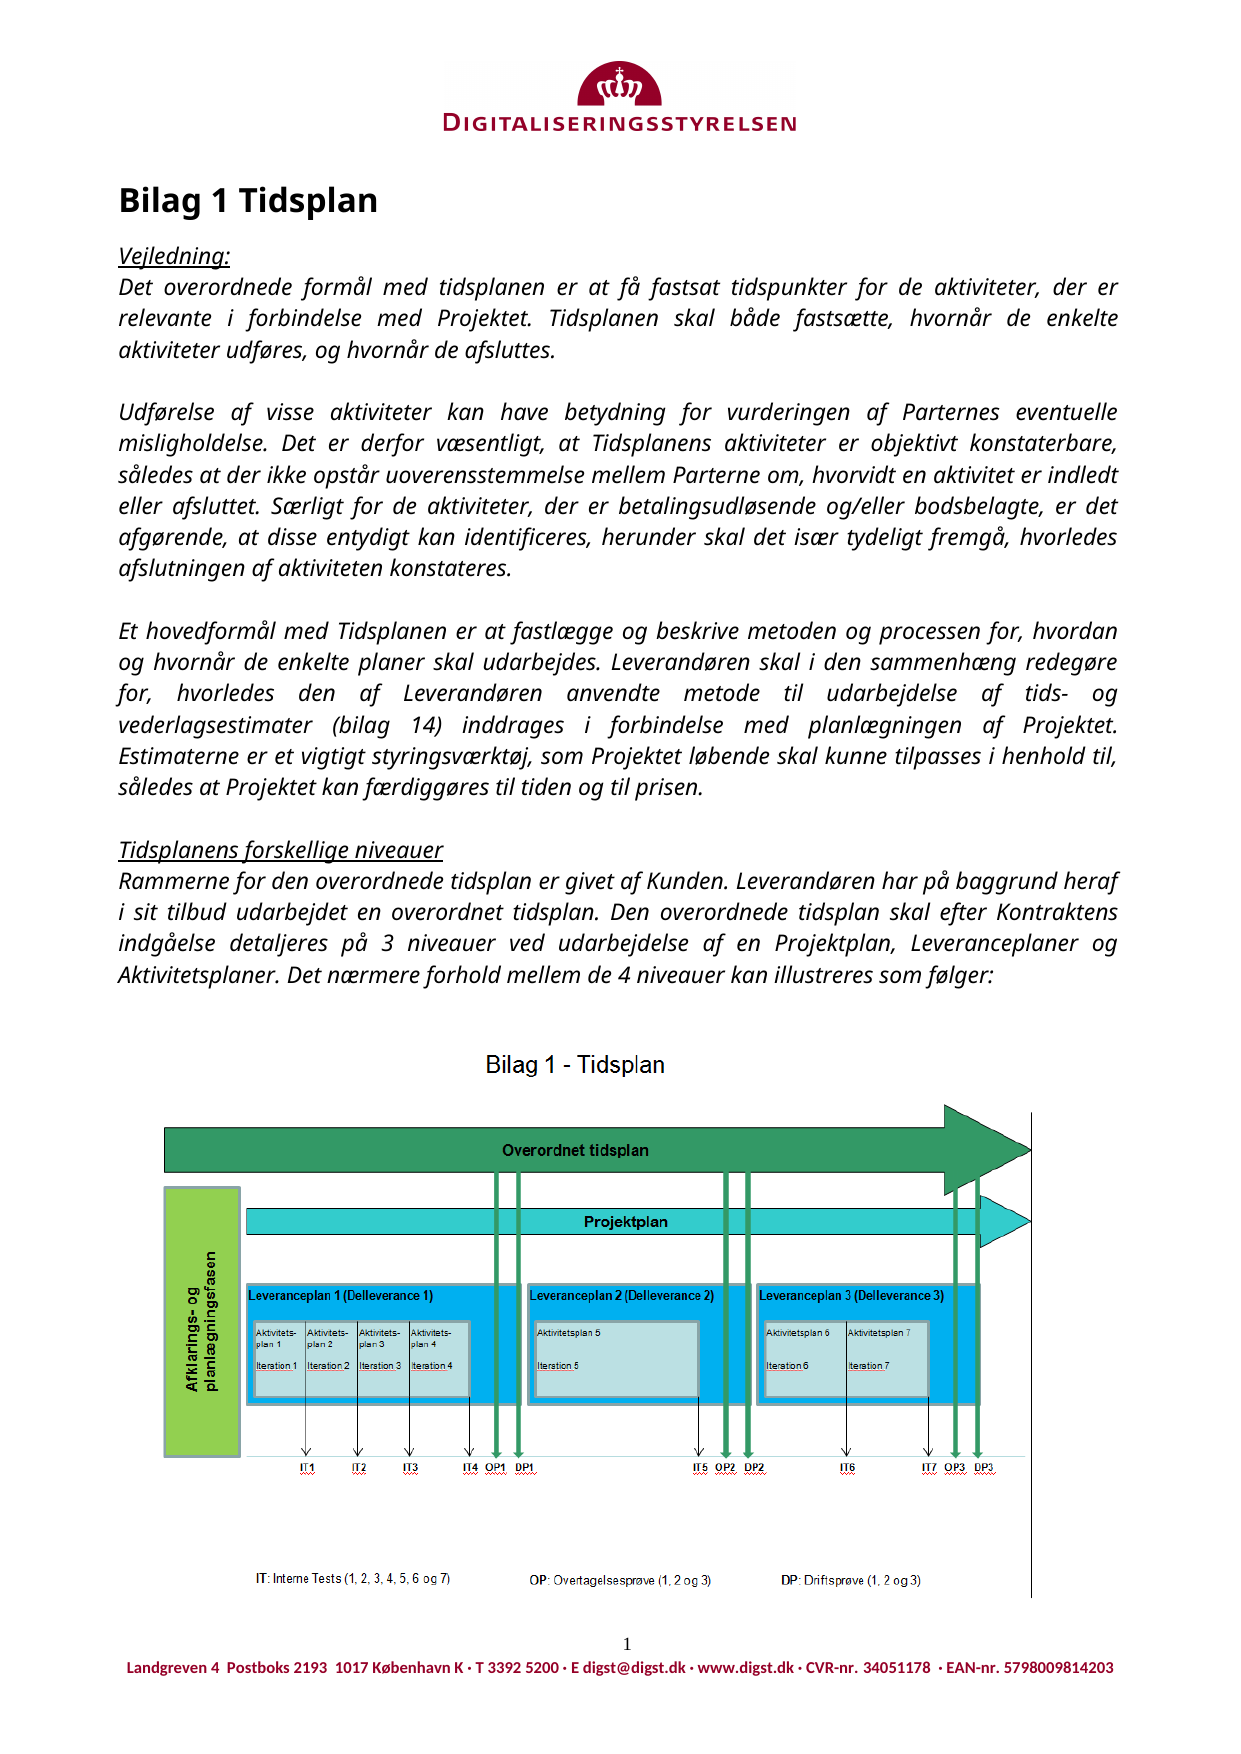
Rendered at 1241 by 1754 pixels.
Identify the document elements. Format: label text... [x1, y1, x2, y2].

text Udførelse af visse aktiviteter kan have betydning for vurderingen af Parternes eventuelle misligholdelse. Det er derfor væsentligt, at Tidsplanens aktiviteter er objektivt konstaterbare, således at der ikke opstår uoverensstemmelse mellem Parterne om, hvorvidt en aktivitet er indledt eller afsluttet. Særligt for de aktiviteter, der er betalingsudløsende og/eller bodsbelagte, er det afgørende, at disse entydigt kan identificeres, herunder skal det især tydeligt fremgå, hvorledes afslutningen af aktiviteten konstateres. [118, 396, 1122, 583]
text Tidsplanens forskellige niveauer [118, 833, 1122, 864]
text Bilag 1 Tidsplan [118, 177, 1122, 223]
text Det overordnede formål med tidsplanen er at få fastsat tidspunkter for de aktiviteter, der er relevante i forbindelse med Projektet. Tidsplanen skal både fastsætte, hvornår de enkelte aktiviteter udføres, og hvornår de afsluttes. [118, 271, 1122, 364]
picture [152, 1049, 1033, 1609]
picture [443, 61, 796, 131]
text Et hovedformål med Tidsplanen er at fastlægge og beskrive metoden og processen for, hvordan og hvornår de enkelte planer skal udarbejdes. Leverandøren skal i den sammenhæng redegøre for, hvorledes den af Leverandøren anvendte metode til udarbejdelse af tids- og vederlagsestimater (bilag 14) inddrages i forbindelse med planlægningen af Projektet. Estimaterne er et vigtigt styringsværktøj, som Projektet løbende skal kunne tilpasses i henhold til, således at Projektet kan færdiggøres til tiden og til prisen. [118, 614, 1122, 802]
text Rammerne for den overordnede tidsplan er givet af Kunden. Leverandøren har på baggrund heraf i sit tilbud udarbejdet en overordnet tidsplan. Den overordnede tidsplan skal efter Kontraktens indgåelse detaljeres på 3 niveauer ved udarbejdelse af en Projektplan, Leveranceplaner og Aktivitetsplaner. Det nærmere forhold mellem de 4 niveauer kan illustreres som følger: [118, 864, 1122, 989]
text Vejledning: [118, 239, 1122, 271]
